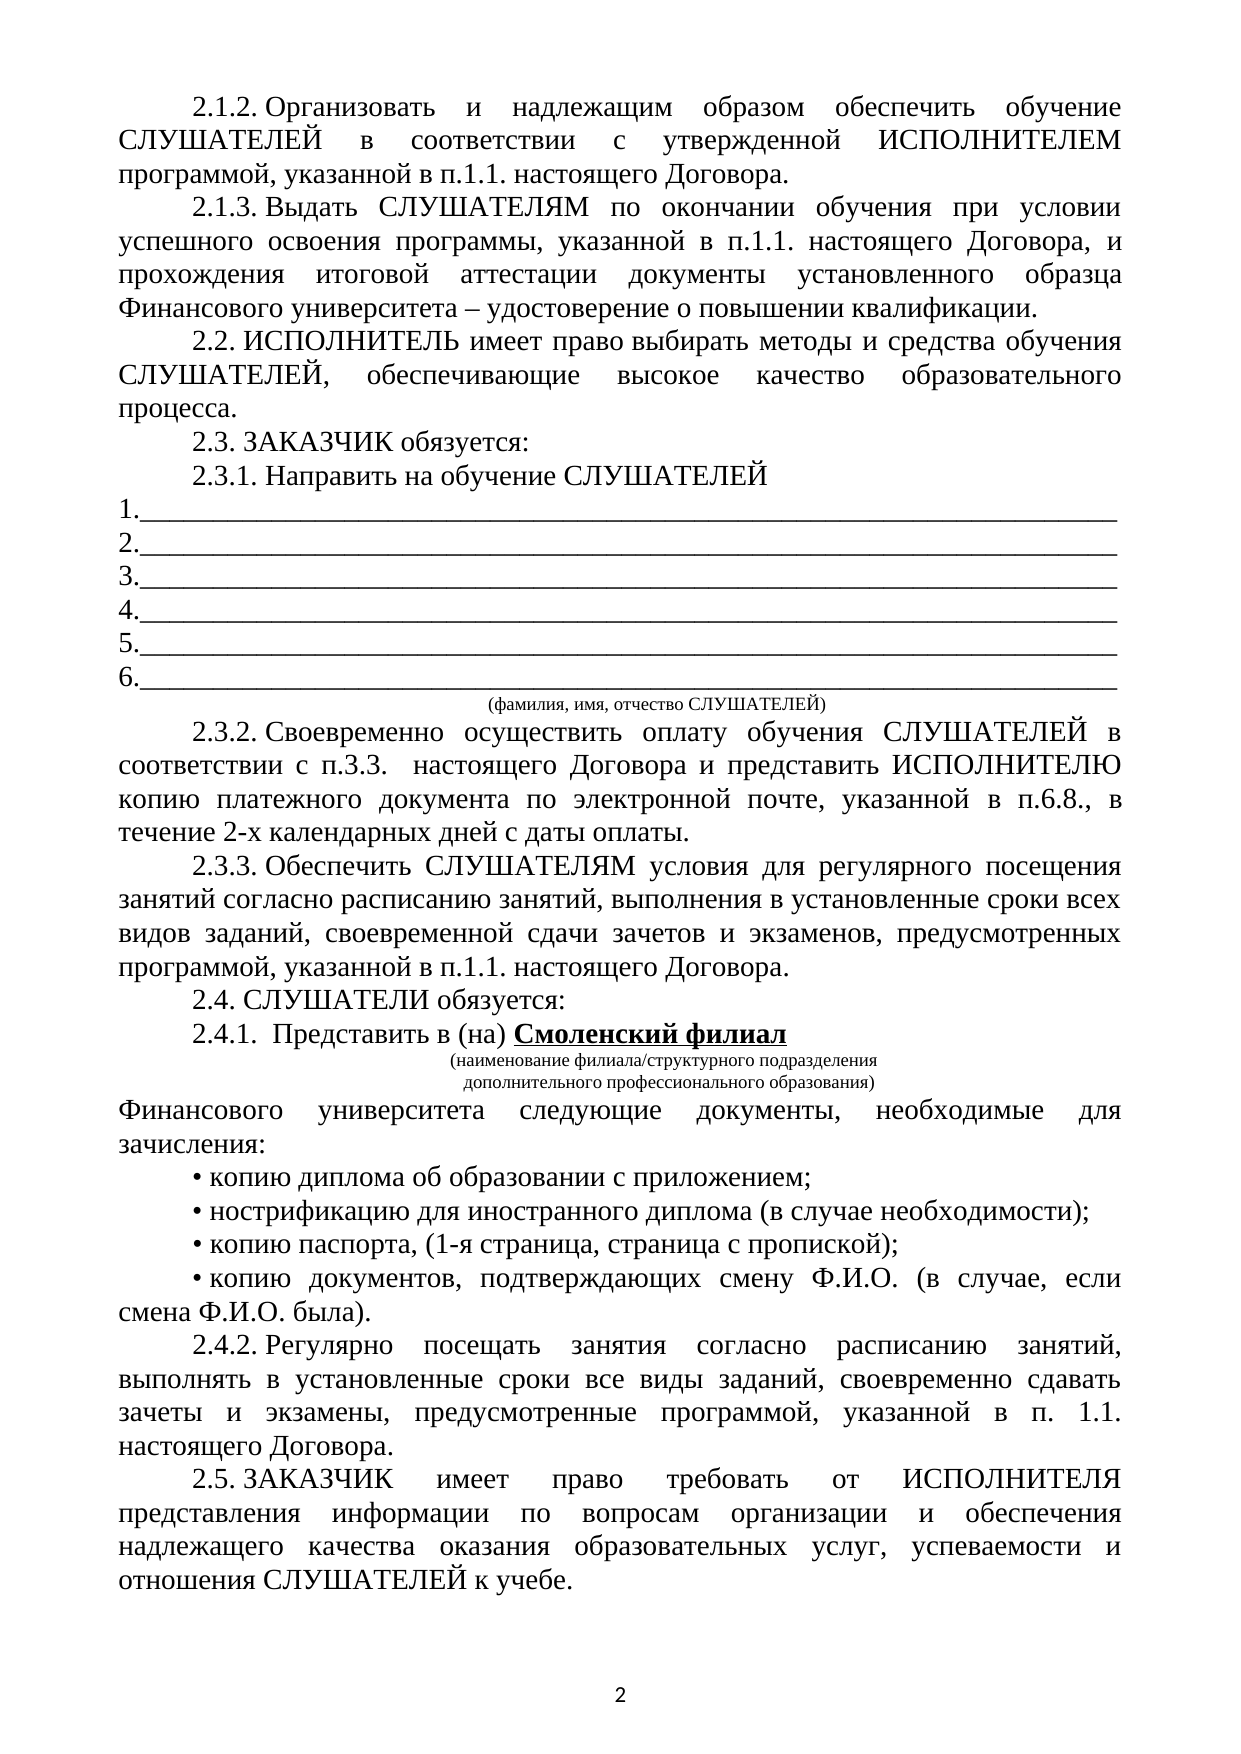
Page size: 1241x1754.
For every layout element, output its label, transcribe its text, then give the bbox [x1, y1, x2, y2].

text 1.___________________________________________________________________ [118, 491, 1122, 525]
text 2.5. ЗАКАЗЧИК имеет право требовать от ИСПОЛНИТЕЛЯ представления информации по вопросам организации и обеспечения надлежащего качества оказания образовательных услуг, успеваемости и отношения СЛУШАТЕЛЕЙ к учебе. [118, 1461, 1122, 1596]
text 4.___________________________________________________________________ [118, 592, 1122, 625]
text 2.3.3. Обеспечить СЛУШАТЕЛЯМ условия для регулярного посещения занятий согласно расписанию занятий, выполнения в установленные сроки всех видов заданий, своевременной сдачи зачетов и экзаменов, предусмотренных программой, указанной в п.1.1. настоящего Договора. [118, 848, 1122, 982]
text 3.___________________________________________________________________ [118, 558, 1122, 592]
text (фамилия, имя, отчество СЛУШАТЕЛЕЙ) [118, 692, 1122, 714]
text 2.4. СЛУШАТЕЛИ обязуется: [118, 982, 1122, 1016]
text • нострификацию для иностранного диплома (в случае необходимости); [118, 1193, 1122, 1227]
text 6.___________________________________________________________________ [118, 659, 1122, 692]
text 2.2. ИСПОЛНИТЕЛЬ имеет право выбирать методы и средства обучения СЛУШАТЕЛЕЙ, обеспечивающие высокое качество образовательного процесса. [118, 323, 1122, 424]
text Финансового университета следующие документы, необходимые для зачисления: [118, 1092, 1122, 1159]
text 5.___________________________________________________________________ [118, 625, 1122, 659]
text 2.4.2. Регулярно посещать занятия согласно расписанию занятий, выполнять в установленные сроки все виды заданий, своевременно сдавать зачеты и экзамены, предусмотренные программой, указанной в п. 1.1. настоящего Договора. [118, 1327, 1122, 1461]
text 2.3.1. Направить на обучение СЛУШАТЕЛЕЙ [118, 458, 1122, 491]
text • копию паспорта, (1-я страница, страница с пропиской); [118, 1227, 1122, 1260]
text • копию диплома об образовании с приложением; [118, 1159, 1122, 1193]
text 2.3.2. Своевременно осуществить оплату обучения СЛУШАТЕЛЕЙ в соответствии с п.3.3. настоящего Договора и представить ИСПОЛНИТЕЛЮ копию платежного документа по электронной почте, указанной в п.6.8., в течение 2-х календарных дней с даты оплаты. [118, 714, 1122, 848]
text 2.___________________________________________________________________ [118, 525, 1122, 558]
text • копию документов, подтверждающих смену Ф.И.О. (в случае, если смена Ф.И.О. была). [118, 1260, 1122, 1327]
text дополнительного профессионального образования) [118, 1071, 1122, 1092]
text 2.3. ЗАКАЗЧИК обязуется: [118, 424, 1122, 458]
text 2.1.2. Организовать и надлежащим образом обеспечить обучение СЛУШАТЕЛЕЙ в соответствии с утвержденной ИСПОЛНИТЕЛЕМ программой, указанной в п.1.1. настоящего Договора. [118, 89, 1122, 189]
text 2.1.3. Выдать СЛУШАТЕЛЯМ по окончании обучения при условии успешного освоения программы, указанной в п.1.1. настоящего Договора, и прохождения итоговой аттестации документы установленного образца Финансового университета – удостоверение о повышении квалификации. [118, 189, 1122, 323]
text 2.4.1. Представить в (на) Смоленский филиал [118, 1016, 1122, 1049]
text (наименование филиала/структурного подразделения [118, 1049, 1122, 1071]
